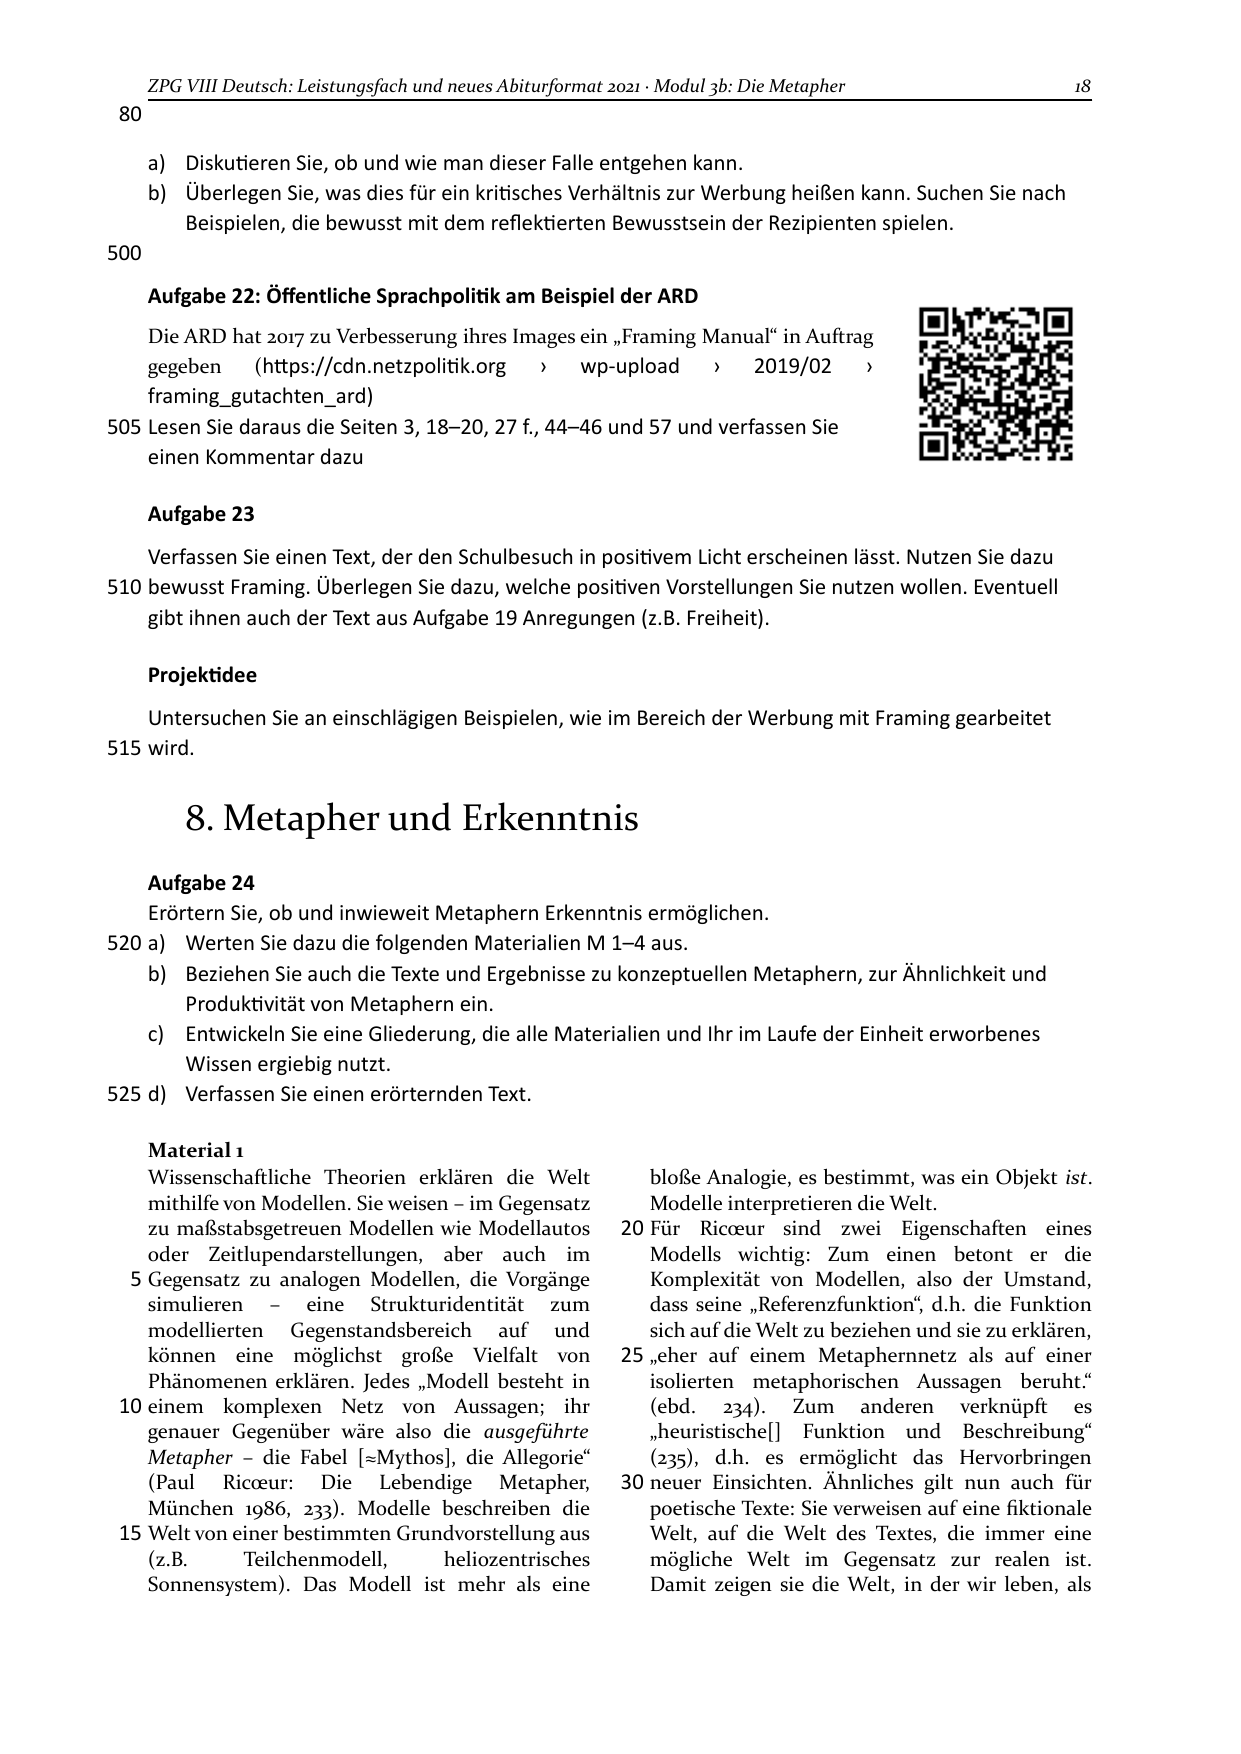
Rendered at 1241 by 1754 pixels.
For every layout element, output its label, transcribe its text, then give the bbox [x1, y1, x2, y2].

list Werten Sie dazu die folgenden Materialien M 1–4 aus. [148, 928, 1092, 957]
text Die ARD hat 2017 zu Verbesserung ihres Images ein „Framing Manual“ in Auftrag gegeben (https://cdn.netzpolitik.org › wp-upload › 2019/02 › framing_gutachten_ard) [148, 324, 893, 409]
text Aufgabe 23 [148, 499, 1092, 528]
list Beziehen Sie auch die Texte und Ergebnisse zu konzeptuellen Metaphern, zur Ähnlichkeit und Produktivität von Metaphern ein. [148, 959, 1092, 1017]
subtitle Metapher und Erkenntnis [185, 794, 1092, 839]
text Projektidee [148, 660, 1092, 688]
text Wissenschaftliche Theorien erklären die Welt mithilfe von Modellen. Sie weisen – im Gegensatz zu maßstabsgetreuen Modellen wie Modellautos oder Zeitlupendarstellungen, aber auch im Gegensatz zu analogen Modellen, die Vorgänge simulieren – eine Strukturidentität zum modellierten Gegenstandsbereich auf und können eine möglichst große Vielfalt von Phänomenen erklären. Jedes „Modell besteht in einem komplexen Netz von Aussagen; ihr genauer Gegenüber wäre also die ausgeführte Metapher – die Fabel [≈Mythos], die Allegorie“ (Paul Ricœur: Die Lebendige Metapher, München 1986, 233). Modelle beschreiben die Welt von einer bestimmten Grundvorstellung aus (z.B. Teilchenmodell, heliozentrisches Sonnensystem). Das Modell ist mehr als eine bloße Analogie, es bestimmt, was ein Objekt ist. Modelle interpretieren die Welt. [148, 1164, 591, 1597]
text Verfassen Sie einen Text, der den Schulbesuch in positivem Licht erscheinen lässt. Nutzen Sie dazu bewusst Framing. Überlegen Sie dazu, welche positiven Vorstellungen Sie nutzen wollen. Eventuell gibt ihnen auch der Text aus Aufgabe 19 Anregungen (z.B. Freiheit). [148, 542, 1092, 631]
text Aufgabe 24 [148, 868, 1092, 896]
picture [893, 281, 1100, 488]
text Lesen Sie daraus die Seiten 3, 18–20, 27 f., 44–46 und 57 und verfassen Sie einen Kommentar dazu [148, 412, 893, 470]
text Aufgabe 22: Öffentliche Sprachpolitik am Beispiel der ARD [148, 281, 893, 309]
list Überlegen Sie, was dies für ein kritisches Verhältnis zur Werbung heißen kann. Suchen Sie nach Beispielen, die bewusst mit dem reflektierten Bewusstsein der Rezipienten spielen. [148, 178, 1092, 236]
list Diskutieren Sie, ob und wie man dieser Falle entgehen kann. [148, 148, 1092, 176]
text Erörtern Sie, ob und inwieweit Metaphern Erkenntnis ermöglichen. [148, 898, 1092, 926]
text Material 1 [148, 1137, 1092, 1163]
list Verfassen Sie einen erörternden Text. [148, 1079, 1092, 1108]
text Untersuchen Sie an einschlägigen Beispielen, wie im Bereich der Werbung mit Framing gearbeitet wird. [148, 703, 1092, 761]
list Entwickeln Sie eine Gliederung, die alle Materialien und Ihr im Laufe der Einheit erworbenes Wissen ergiebig nutzt. [148, 1019, 1092, 1077]
